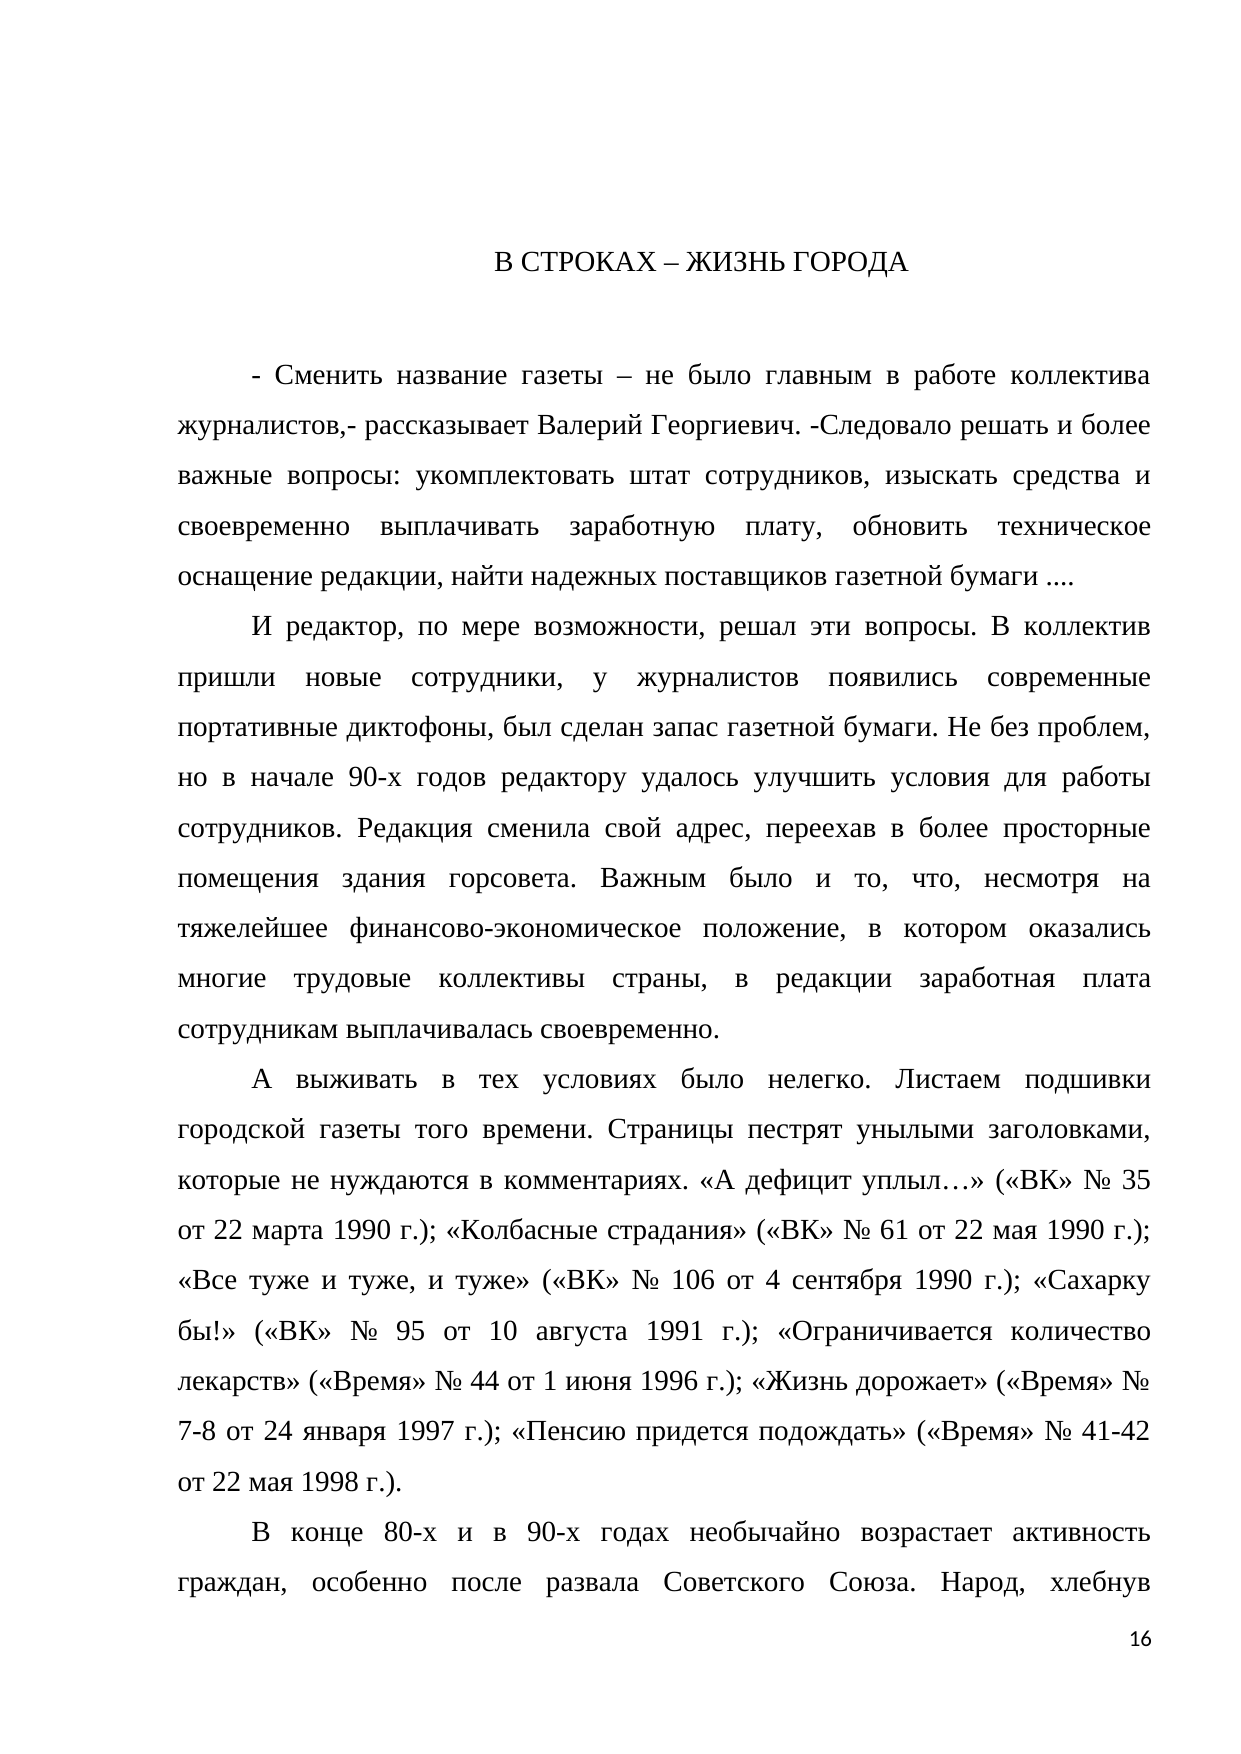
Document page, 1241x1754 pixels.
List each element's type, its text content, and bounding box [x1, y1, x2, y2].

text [177, 1514, 1152, 1598]
text А выживать в тех условиях было нелегко. Листаем подшивки городской газеты того времени. Страницы пестрят унылыми заголовками, которые не нуждаются в комментариях. «А дефицит уплыл…» («ВК» № 35 от 22 марта 1990 г.); «Колбасные страдания» («ВК» № 61 от 22 мая 1990 г.); «Все туже и туже, и туже» («ВК» № 106 от 4 сентября 1990 г.); «Сахарку бы!» («ВК» № 95 от 10 августа 1991 г.); «Ограничивается количество лекарств» («Время» № 44 от 1 июня 1996 г.); «Жизнь дорожает» («Время» № 7-8 от 24 января 1997 г.); «Пенсию придется подождать» («Время» № 41-42 от 22 мая 1998 г.). [177, 1061, 1152, 1497]
text - Сменить название газеты – не было главным в работе коллектива журналистов,- рассказывает Валерий Георгиевич. -Следовало решать и более важные вопросы: укомплектовать штат сотрудников, изыскать средства и своевременно выплачивать заработную плату, обновить техническое оснащение редакции, найти надежных поставщиков газетной бумаги .... [177, 357, 1152, 592]
text В СТРОКАХ – ЖИЗНЬ ГОРОДА [177, 244, 1152, 277]
text И редактор, по мере возможности, решал эти вопросы. В коллектив пришли новые сотрудники, у журналистов появились современные портативные диктофоны, был сделан запас газетной бумаги. Не без проблем, но в начале 90-х годов редактору удалось улучшить условия для работы сотрудников. Редакция сменила свой адрес, переехав в более просторные помещения здания горсовета. Важным было и то, что, несмотря на тяжелейшее финансово-экономическое положение, в котором оказались многие трудовые коллективы страны, в редакции заработная плата сотрудникам выплачивалась своевременно. [177, 608, 1152, 1044]
